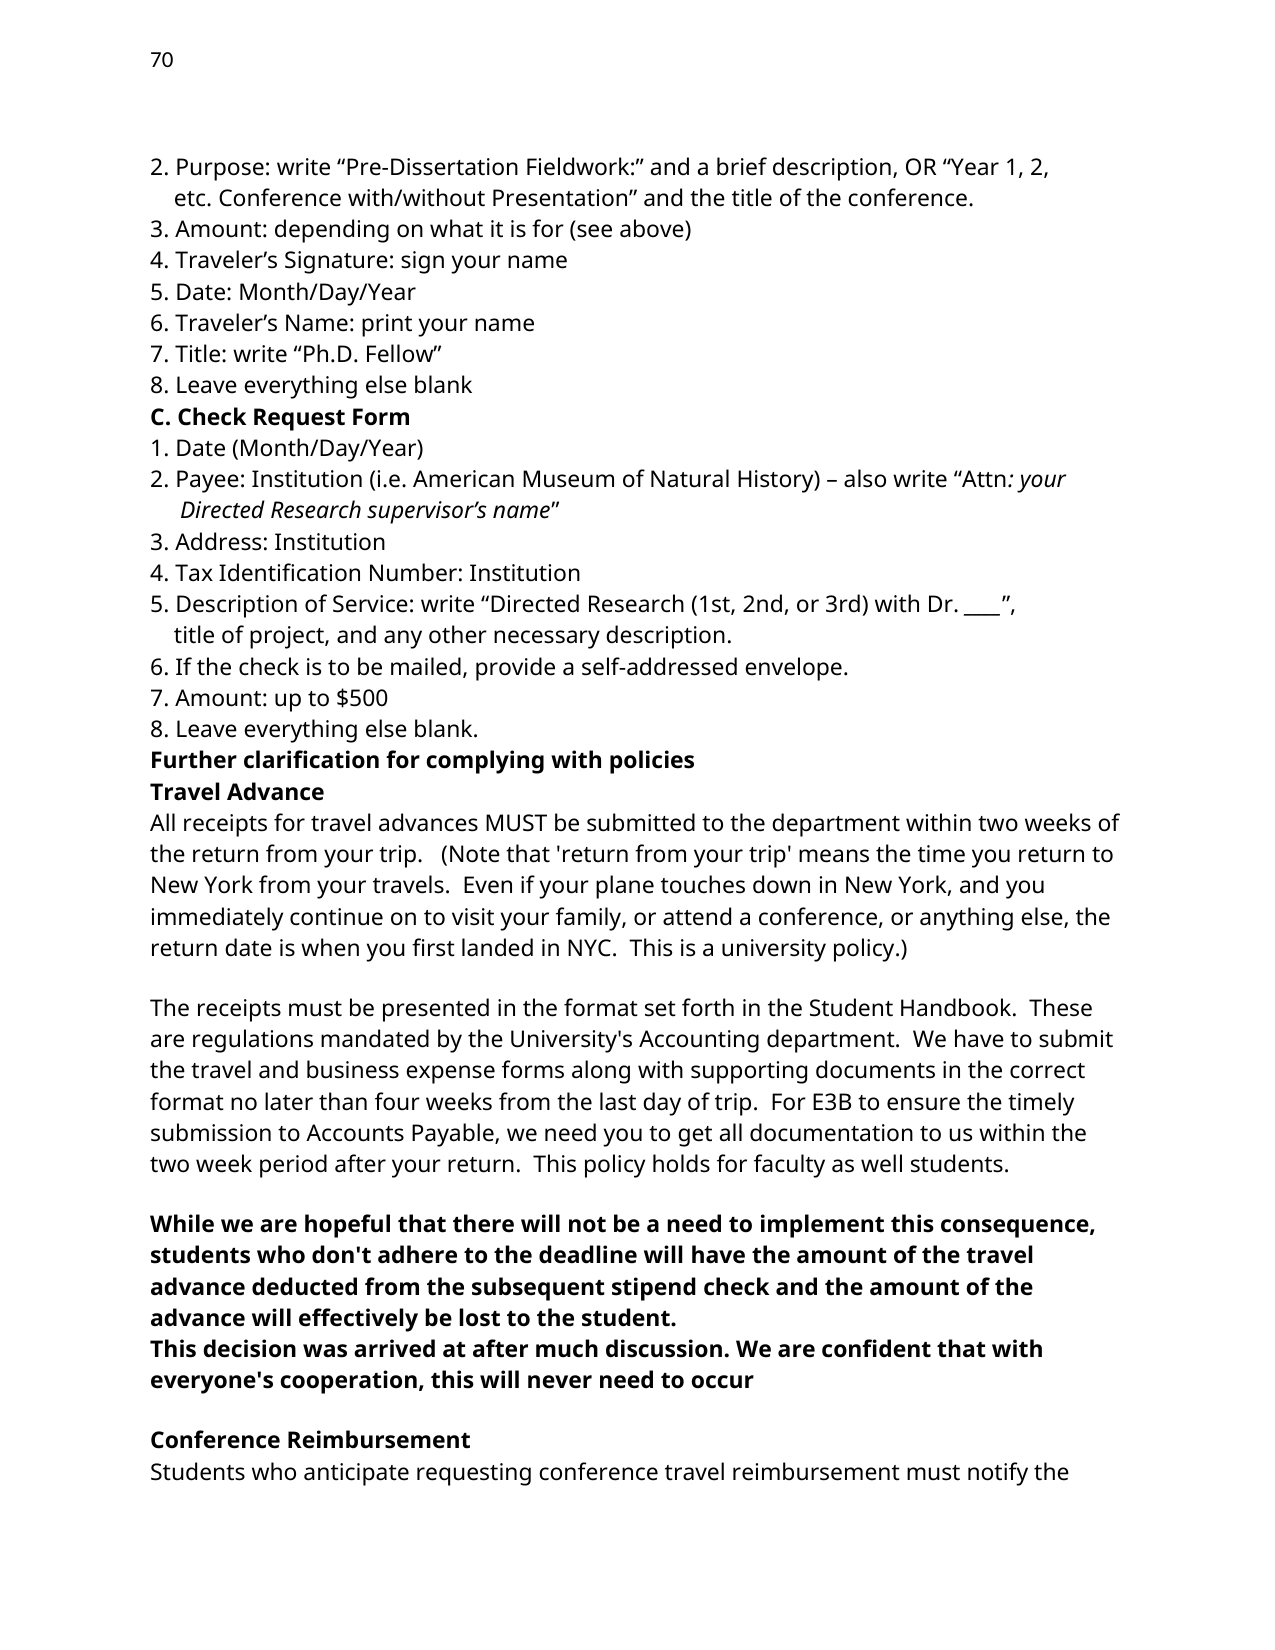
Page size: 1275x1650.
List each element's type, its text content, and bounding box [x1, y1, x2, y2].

text Travel Advance [150, 776, 1125, 807]
text 3. Address: Institution [150, 526, 1125, 557]
text 2. Purpose: write “Pre-Dissertation Fieldwork:” and a brief description, OR “Year 1, 2, [150, 151, 1125, 182]
text 5. Description of Service: write “Directed Research (1st, 2nd, or 3rd) with Dr. ____”, [150, 588, 1125, 619]
text etc. Conference with/without Presentation” and the title of the conference. [150, 182, 1125, 213]
text 7. Title: write “Ph.D. Fellow” [150, 338, 1125, 369]
text 6. Traveler’s Name: print your name [150, 307, 1125, 338]
text 3. Amount: depending on what it is for (see above) [150, 213, 1125, 244]
text 6. If the check is to be mailed, provide a self-addressed envelope. [150, 651, 1125, 682]
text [150, 1456, 1125, 1487]
text While we are hopeful that there will not be a need to implement this consequence, students who don't adhere to the deadline will have the amount of the travel advance deducted from the subsequent stipend check and the amount of the advance will effectively be lost to the student. [150, 1208, 1125, 1333]
text All receipts for travel advances MUST be submitted to the department within two weeks of the return from your trip. (Note that 'return from your trip' means the time you return to New York from your travels. Even if your plane touches down in New York, and you immediately continue on to visit your family, or attend a conference, or anything else, the return date is when you first landed in NYC. This is a university policy.) [150, 807, 1125, 963]
text title of project, and any other necessary description. [150, 619, 1125, 651]
text The receipts must be presented in the format set forth in the Student Handbook. These are regulations mandated by the University's Accounting department. We have to submit the travel and business expense forms along with supporting documents in the correct format no later than four weeks from the last day of trip. For E3B to ensure the timely submission to Accounts Payable, we need you to get all documentation to us within the two week period after your return. This policy holds for faculty as well students. [150, 992, 1125, 1179]
text 8. Leave everything else blank [150, 369, 1125, 401]
text 4. Tax Identification Number: Institution [150, 557, 1125, 588]
text 4. Traveler’s Signature: sign your name [150, 244, 1125, 276]
text This decision was arrived at after much discussion. We are confident that with everyone's cooperation, this will never need to occur [150, 1333, 1125, 1396]
text C. Check Request Form [150, 401, 1125, 432]
text 1. Date (Month/Day/Year) [150, 432, 1125, 463]
text 5. Date: Month/Day/Year [150, 276, 1125, 307]
text 8. Leave everything else blank. [150, 713, 1125, 744]
text 7. Amount: up to $500 [150, 682, 1125, 713]
text 2. Payee: Institution (i.e. American Museum of Natural History) – also write “Attn: your [150, 463, 1125, 494]
text Directed Research supervisor’s name” [150, 494, 1125, 526]
text Conference Reimbursement [150, 1424, 1125, 1456]
text Further clarification for complying with policies [150, 744, 1125, 776]
